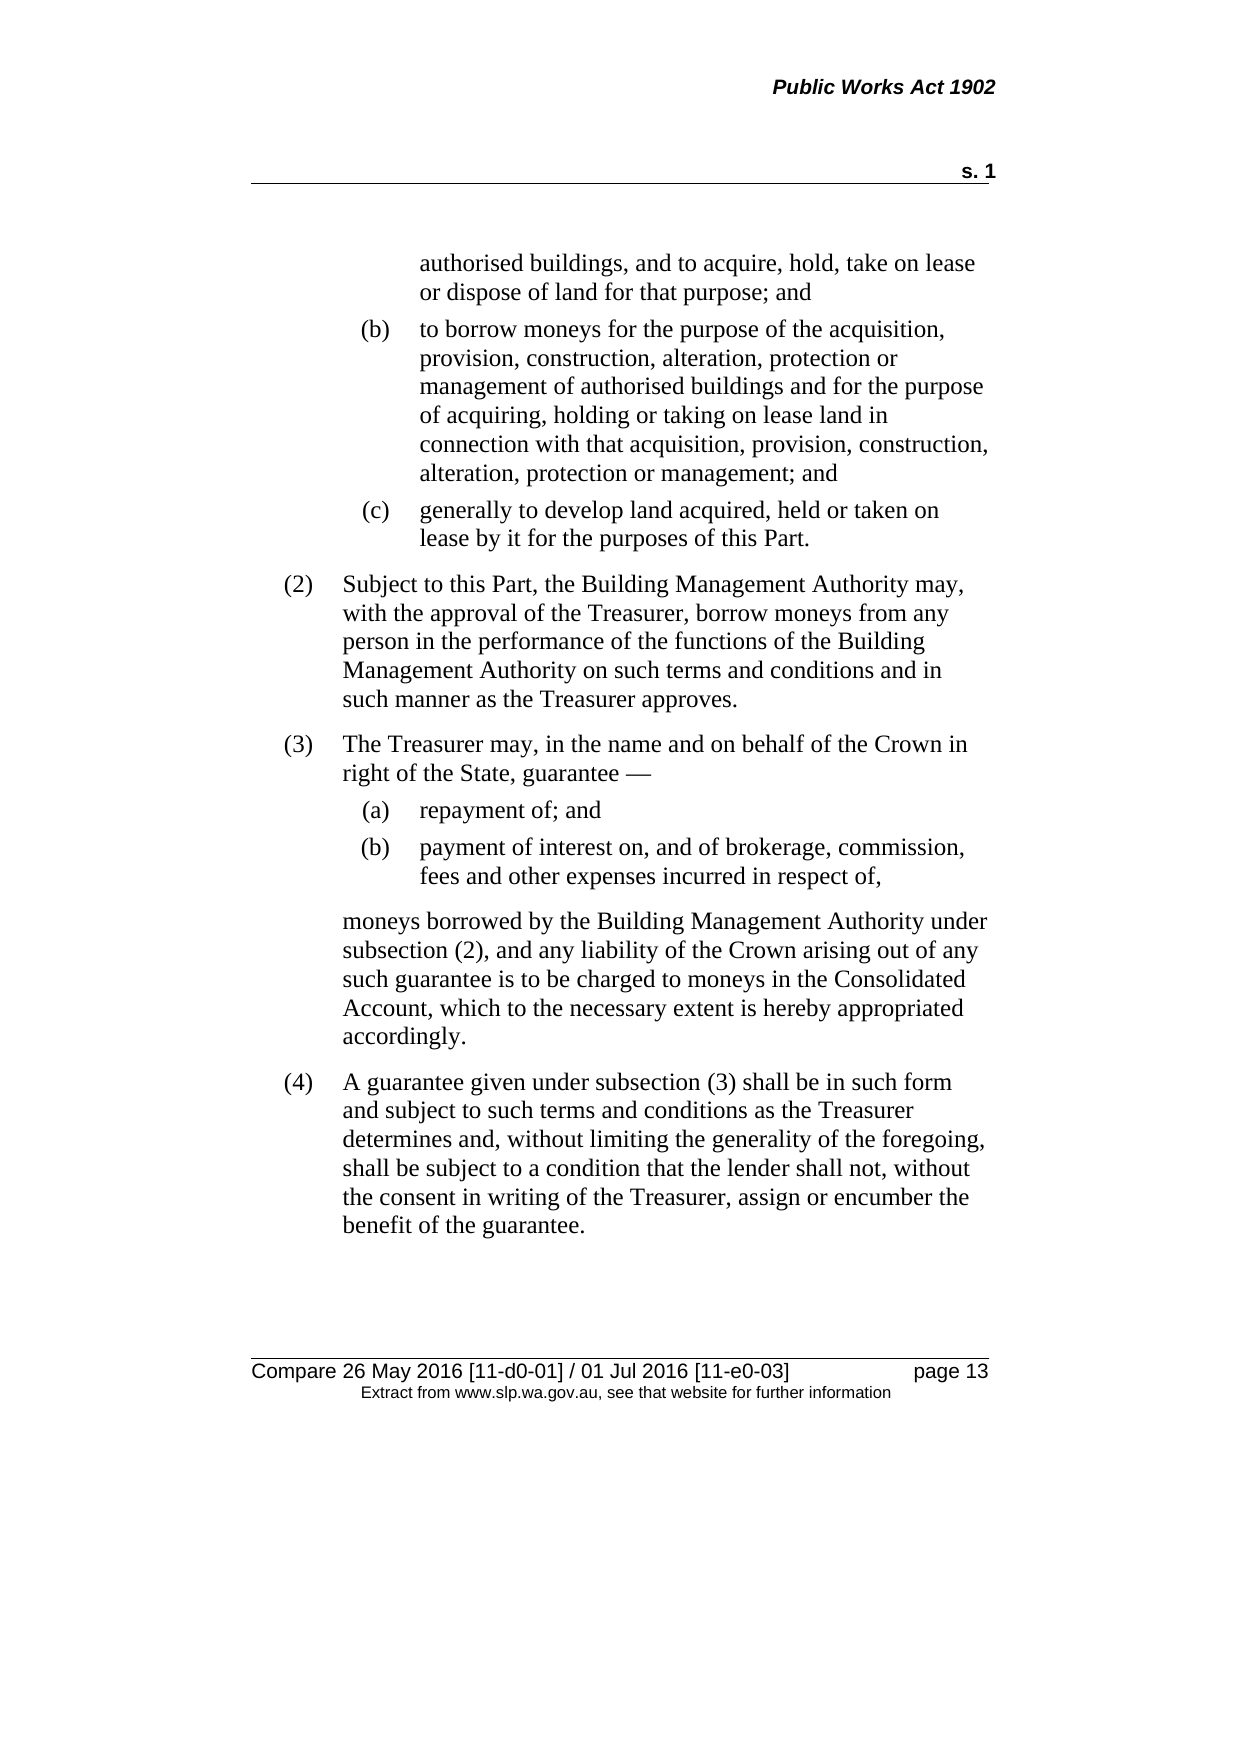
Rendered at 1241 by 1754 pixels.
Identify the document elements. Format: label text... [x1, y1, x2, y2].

text (b) to borrow moneys for the purpose of the acquisition, provision, construction, alteration, protection or management of authorised buildings and for the purpose of acquiring, holding or taking on lease land in connection with that acquisition, provision, construction, alteration, protection or management; and [251, 314, 989, 486]
text (a) repayment of; and [251, 795, 989, 824]
text (b) payment of interest on, and of brokerage, commission, fees and other expenses incurred in respect of, [251, 832, 989, 890]
text (c) generally to develop land acquired, held or taken on lease by it for the purposes of this Part. [251, 495, 989, 552]
text (4) A guarantee given under subsection (3) shall be in such form and subject to such terms and conditions as the Treasurer determines and, without limiting the generality of the foregoing, shall be subject to a condition that the lender shall not, without the consent in writing of the Treasurer, assign or encumber the benefit of the guarantee. [251, 1067, 989, 1239]
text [251, 248, 989, 306]
text (2) Subject to this Part, the Building Management Authority may, with the approval of the Treasurer, borrow moneys from any person in the performance of the functions of the Building Management Authority on such terms and conditions and in such manner as the Treasurer approves. [251, 569, 989, 713]
text (3) The Treasurer may, in the name and on behalf of the Crown in right of the State, guarantee — [251, 729, 989, 787]
text moneys borrowed by the Building Management Authority under subsection (2), and any liability of the Crown arising out of any such guarantee is to be charged to moneys in the Consolidated Account, which to the necessary extent is hereby appropriated accordingly. [251, 906, 989, 1050]
